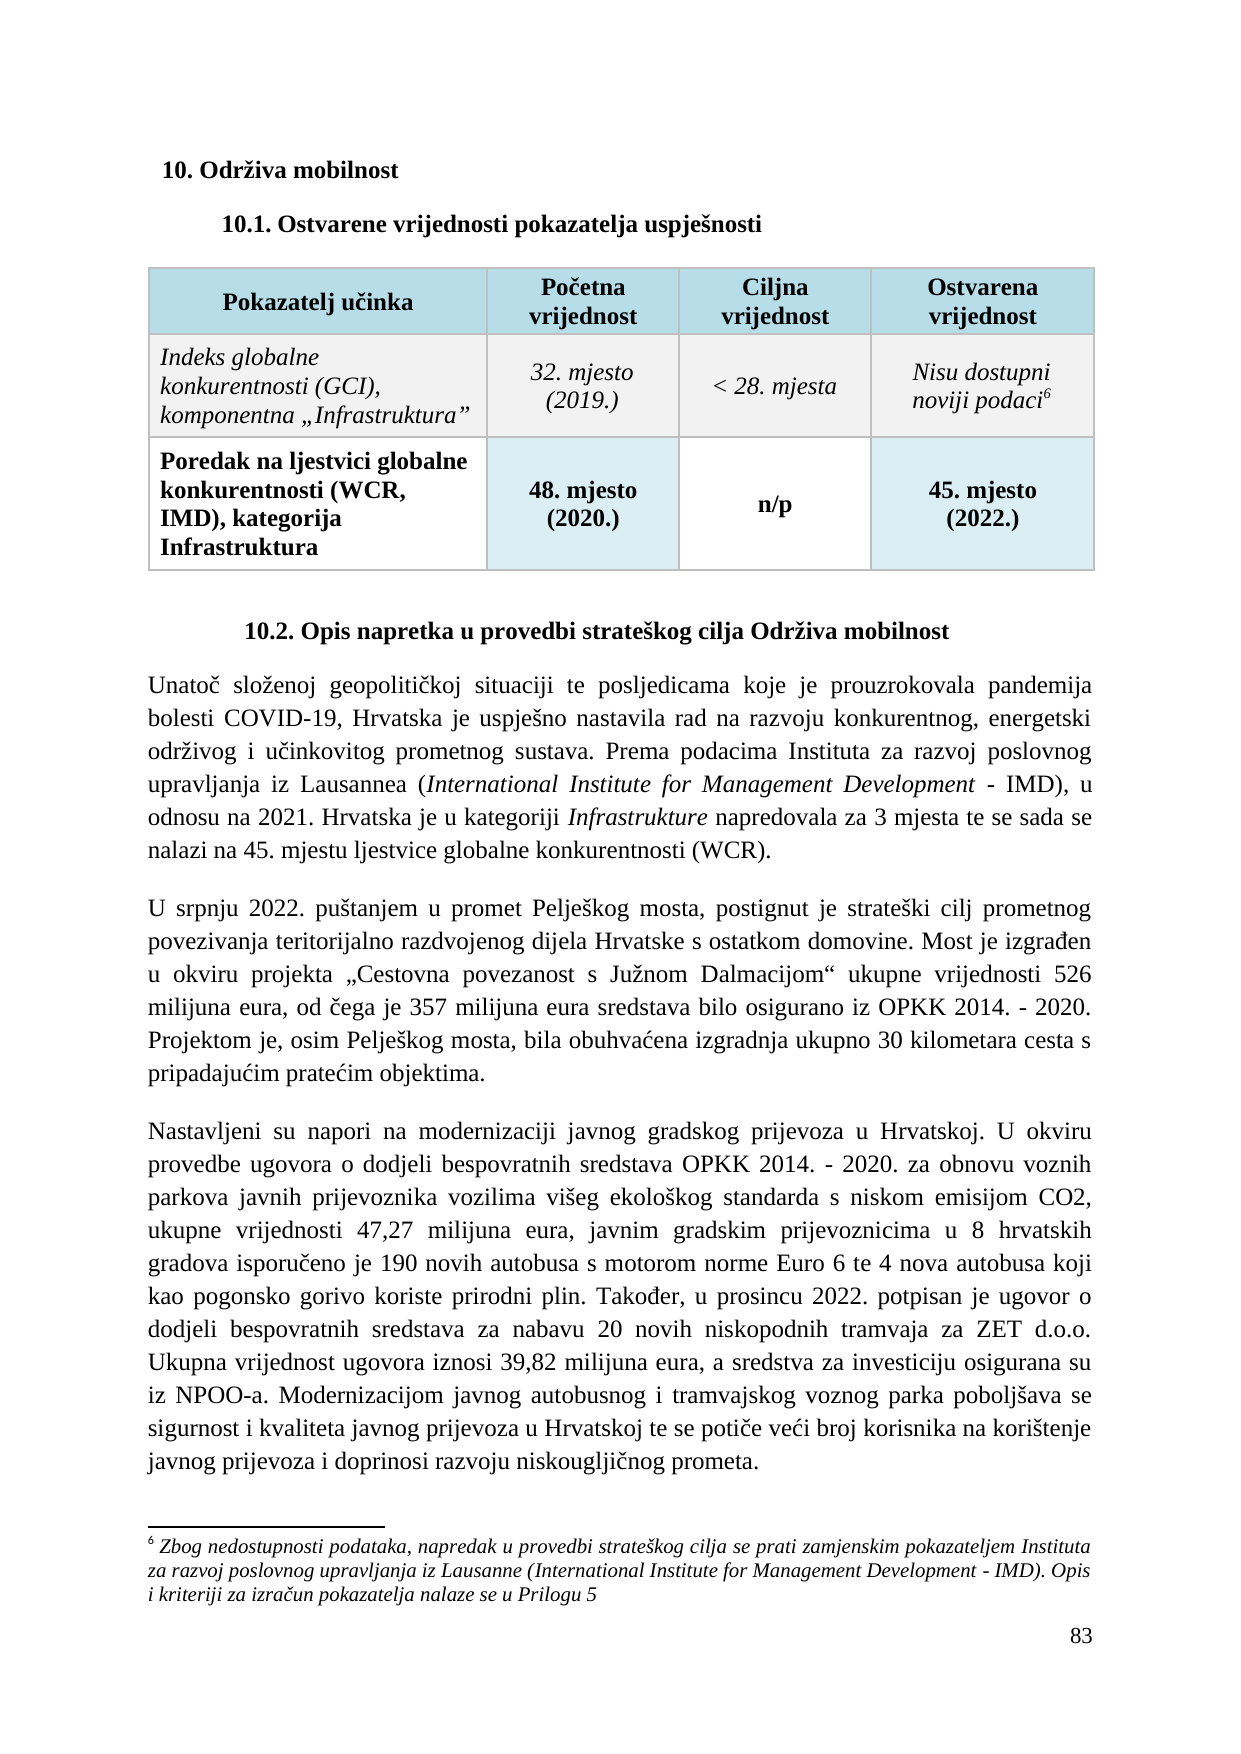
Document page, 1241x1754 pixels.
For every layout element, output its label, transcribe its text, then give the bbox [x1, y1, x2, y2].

table_cell 45. mjesto (2022.) [872, 438, 1093, 569]
table_cell < 28. mjesta [680, 335, 870, 436]
subtitle 10. Održiva mobilnost [162, 156, 1093, 184]
table_header Ostvarena vrijednost [872, 269, 1093, 333]
text Unatoč složenoj geopolitičkoj situaciji te posljedicama koje je prouzrokovala pandemija bolesti COVID-19, Hrvatska je uspješno nastavila rad na razvoju konkurentnog, energetski održivog i učinkovitog prometnog sustava. Prema podacima Instituta za razvoj poslovnog upravljanja iz Lausannea (International Institute for Management Development - IMD), u odnosu na 2021. Hrvatska je u kategoriji Infrastrukture napredovala za 3 mjesta te se sada se nalazi na 45. mjestu ljestvice globalne konkurentnosti (WCR). [148, 670, 1093, 864]
table_cell Indeks globalne konkurentnosti (GCI), komponentna „Infrastruktura” [150, 335, 486, 436]
subtitle 10.2. Opis napretka u provedbi strateškog cilja Održiva mobilnost [244, 616, 1093, 645]
table_header Početna vrijednost [488, 269, 678, 333]
table_cell Poredak na ljestvici globalne konkurentnosti (WCR, IMD), kategorija Infrastruktura [150, 438, 486, 569]
text Nastavljeni su napori na modernizaciji javnog gradskog prijevoza u Hrvatskoj. U okviru provedbe ugovora o dodjeli bespovratnih sredstava OPKK 2014. - 2020. za obnovu voznih parkova javnih prijevoznika vozilima višeg ekološkog standarda s niskom emisijom CO2, ukupne vrijednosti 47,27 milijuna eura, javnim gradskim prijevoznicima u 8 hrvatskih gradova isporučeno je 190 novih autobusa s motorom norme Euro 6 te 4 nova autobusa koji kao pogonsko gorivo koriste prirodni plin. Također, u prosincu 2022. potpisan je ugovor o dodjeli bespovratnih sredstava za nabavu 20 novih niskopodnih tramvaja za ZET d.o.o. Ukupna vrijednost ugovora iznosi 39,82 milijuna eura, a sredstva za investiciju osigurana su iz NPOO-a. Modernizacijom javnog autobusnog i tramvajskog voznog parka poboljšava se sigurnost i kvaliteta javnog prijevoza u Hrvatskoj te se potiče veći broj korisnika na korištenje javnog prijevoza i doprinosi razvoju niskougljičnog prometa. [148, 1116, 1093, 1475]
text U srpnju 2022. puštanjem u promet Pelješkog mosta, postignut je strateški cilj prometnog povezivanja teritorijalno razdvojenog dijela Hrvatske s ostatkom domovine. Most je izgrađen u okviru projekta „Cestovna povezanost s Južnom Dalmacijom“ ukupne vrijednosti 526 milijuna eura, od čega je 357 milijuna eura sredstava bilo osigurano iz OPKK 2014. - 2020. Projektom je, osim Pelješkog mosta, bila obuhvaćena izgradnja ukupno 30 kilometara cesta s pripadajućim pratećim objektima. [148, 893, 1093, 1087]
table_header Ciljna vrijednost [680, 269, 870, 333]
table_cell 48. mjesto (2020.) [488, 438, 678, 569]
table_cell 32. mjesto (2019.) [488, 335, 678, 436]
subtitle 10.1. Ostvarene vrijednosti pokazatelja uspješnosti [221, 209, 1093, 238]
table_header Pokazatelj učinka [150, 269, 486, 333]
table_cell n/p [680, 438, 870, 569]
table_cell Nisu dostupni noviji podaci [872, 335, 1093, 436]
